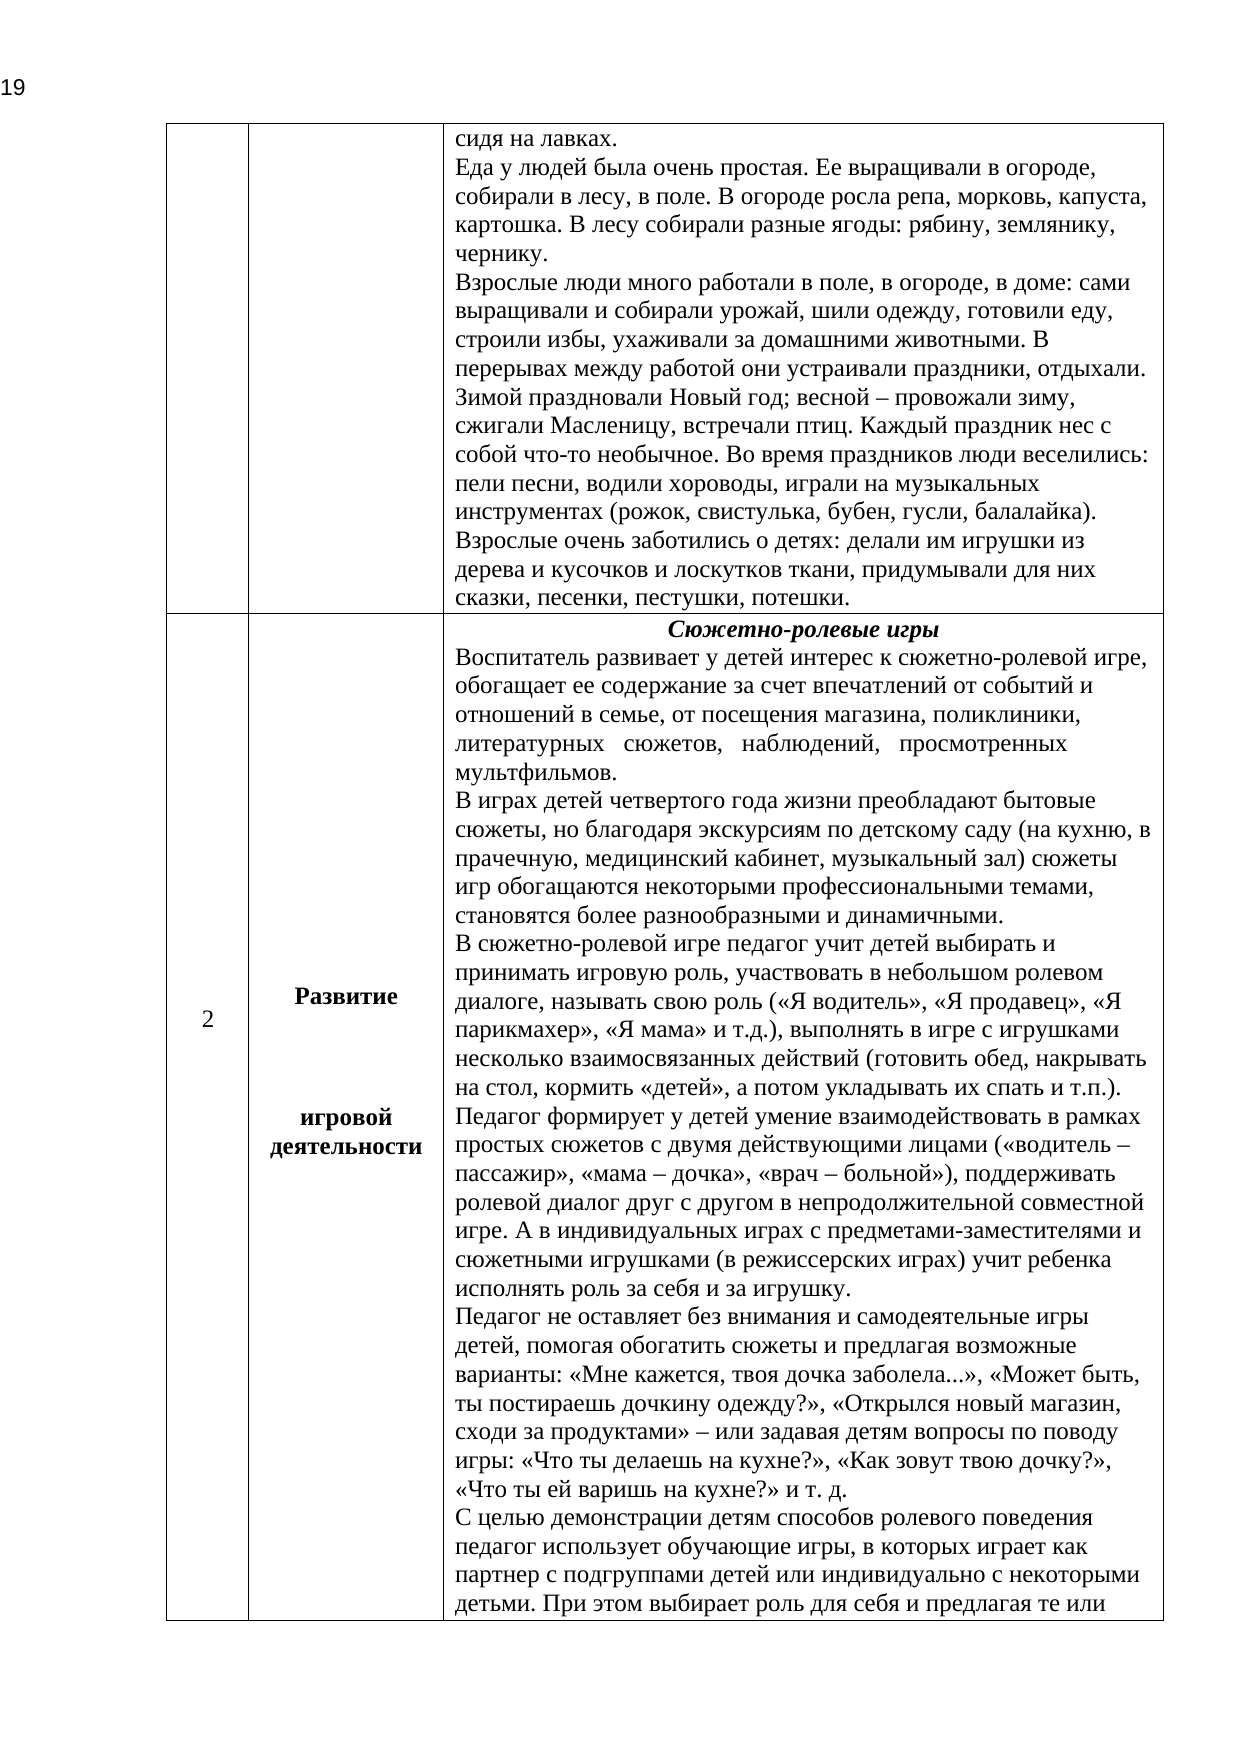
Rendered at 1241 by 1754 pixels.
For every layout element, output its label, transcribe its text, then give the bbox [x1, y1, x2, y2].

text 19 [0, 79, 1240, 100]
